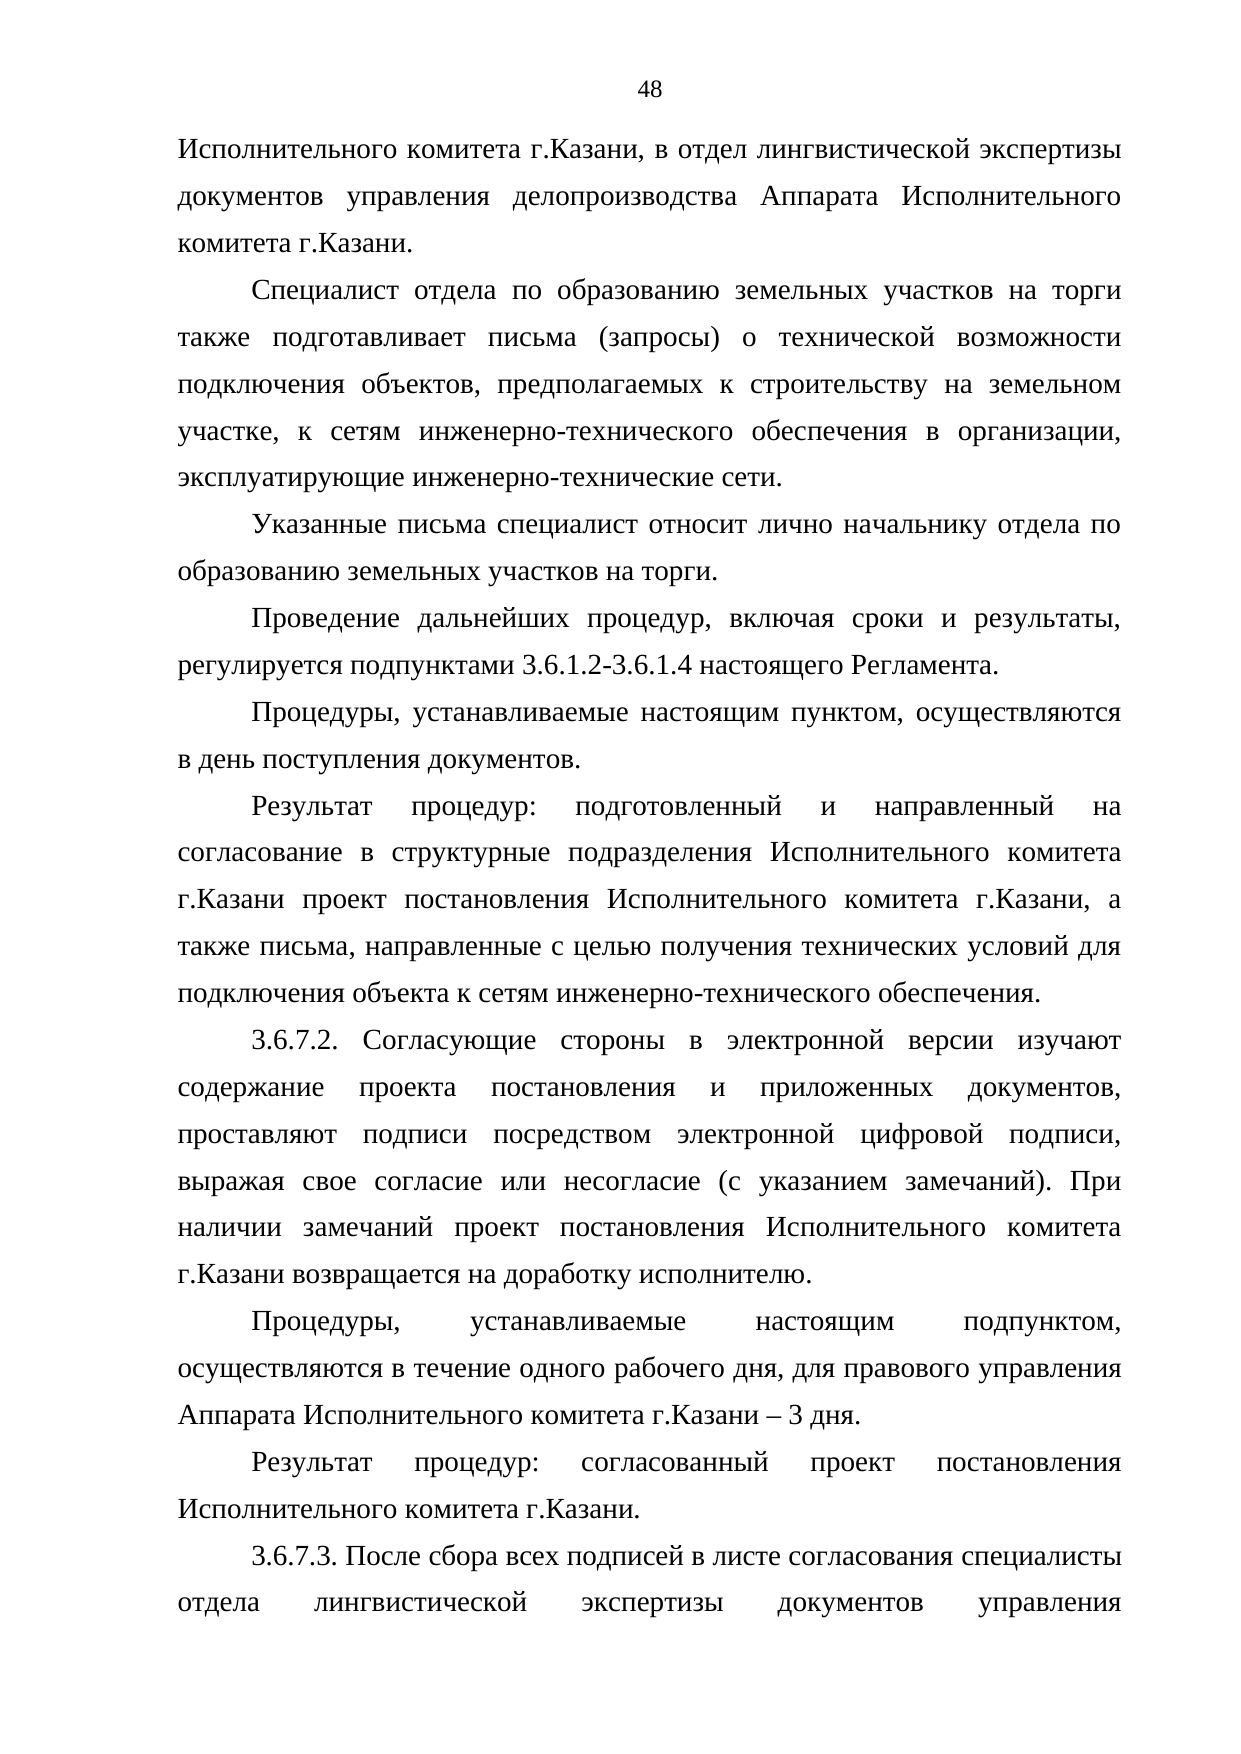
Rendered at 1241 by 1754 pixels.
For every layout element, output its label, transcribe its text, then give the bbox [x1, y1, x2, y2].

text Специалист отдела по образованию земельных участков на торги также подготавливает письма (запросы) о технической возможности подключения объектов, предполагаемых к строительству на земельном участке, к сетям инженерно-технического обеспечения в организации, эксплуатирующие инженерно-технические сети. [177, 272, 1122, 493]
text 3.6.7.2. Согласующие стороны в электронной версии изучают содержание проекта постановления и приложенных документов, проставляют подписи посредством электронной цифровой подписи, выражая свое согласие или несогласие (с указанием замечаний). При наличии замечаний проект постановления Исполнительного комитета г.Казани возвращается на доработку исполнителю. [177, 1022, 1122, 1290]
text Процедуры, устанавливаемые настоящим подпунктом, осуществляются в течение одного рабочего дня, для правового управления Аппарата Исполнительного комитета г.Казани – 3 дня. [177, 1303, 1122, 1431]
text Указанные письма специалист относит лично начальнику отдела по образованию земельных участков на торги. [177, 506, 1122, 587]
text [177, 1538, 1122, 1618]
text Результат процедур: согласованный проект постановления Исполнительного комитета г.Казани. [177, 1444, 1122, 1524]
text Процедуры, устанавливаемые настоящим пунктом, осуществляются в день поступления документов. [177, 694, 1122, 774]
text Проведение дальнейших процедур, включая сроки и результаты, регулируется подпунктами 3.6.1.2-3.6.1.4 настоящего Регламента. [177, 600, 1122, 681]
text Результат процедур: подготовленный и направленный на согласование в структурные подразделения Исполнительного комитета г.Казани проект постановления Исполнительного комитета г.Казани, а также письма, направленные с целью получения технических условий для подключения объекта к сетям инженерно-технического обеспечения. [177, 788, 1122, 1009]
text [177, 131, 1122, 259]
